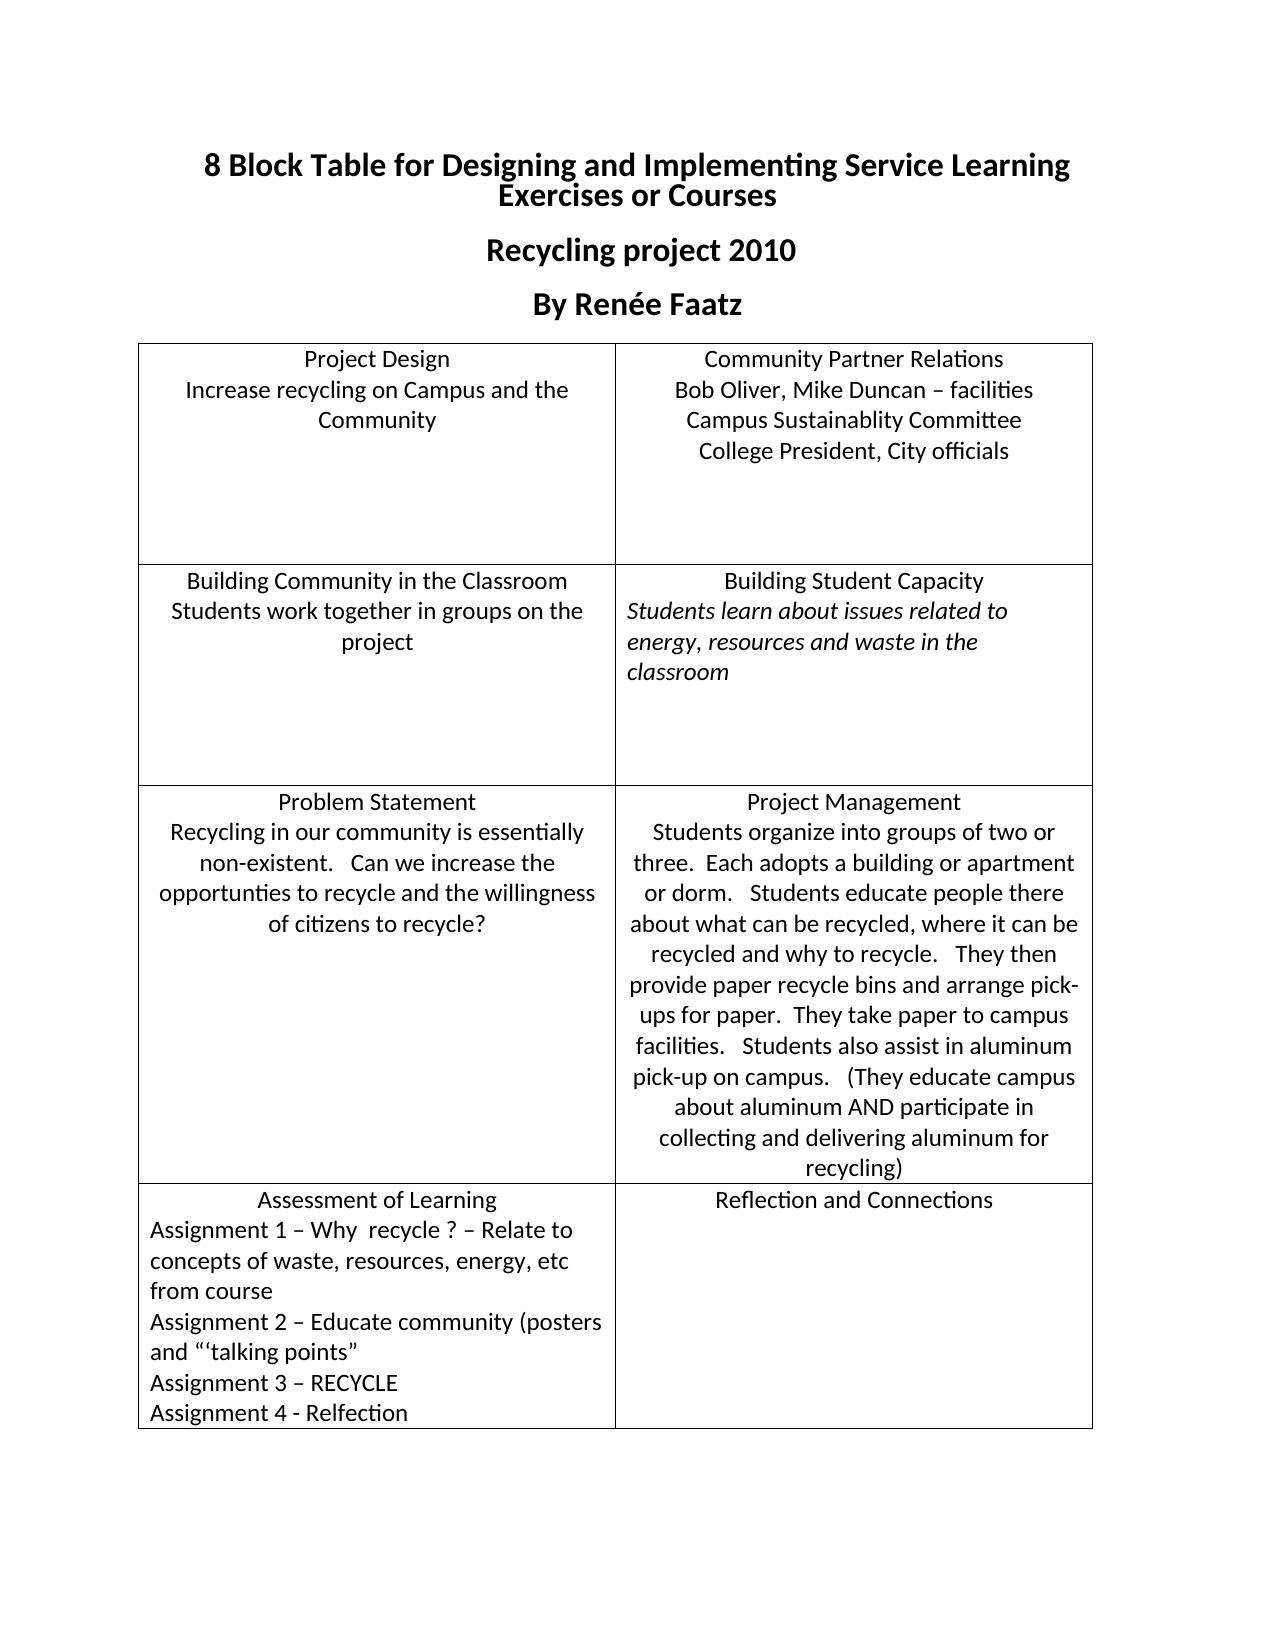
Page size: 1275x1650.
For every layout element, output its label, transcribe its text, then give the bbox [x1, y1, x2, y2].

table_cell Building Community in the Classroom Students work together in groups on the project [139, 565, 615, 785]
text By Renée Faatz [150, 289, 1125, 322]
table_cell Project Management Students organize into groups of two or three. Each adopts a building or apartment or dorm. Students educate people there about what can be recycled, where it can be recycled and why to recycle. They then provide paper recycle bins and arrange pick- ups for paper. They take paper to campus facilities. Students also assist in aluminum pick-up on campus. (They educate campus about aluminum AND participate in collecting and delivering aluminum for recycling) [616, 786, 1092, 1183]
table_cell Problem Statement Recycling in our community is essentially non-existent. Can we increase the opportunties to recycle and the willingness of citizens to recycle? [139, 786, 615, 1183]
table_header Project Design Increase recycling on Campus and the Community [139, 344, 615, 564]
text Recycling project 2010 [150, 236, 1125, 268]
table_cell Assessment of Learning Assignment 1 – Why recycle ? – Relate to concepts of waste, resources, energy, etc from course Assignment 2 – Educate community (posters and “‘talking points” Assignment 3 – RECYCLE Assignment 4 - Relfection [139, 1184, 615, 1428]
table_cell Building Student Capacity Students learn about issues related to energy, resources and waste in the classroom [616, 565, 1092, 785]
table_header Community Partner Relations Bob Oliver, Mike Duncan – facilities Campus Sustainablity Committee College President, City officials [616, 344, 1092, 564]
text 8 Block Table for Designing and Implementing Service Learning Exercises or Courses [150, 150, 1125, 215]
table_cell Reflection and Connections [616, 1184, 1092, 1428]
